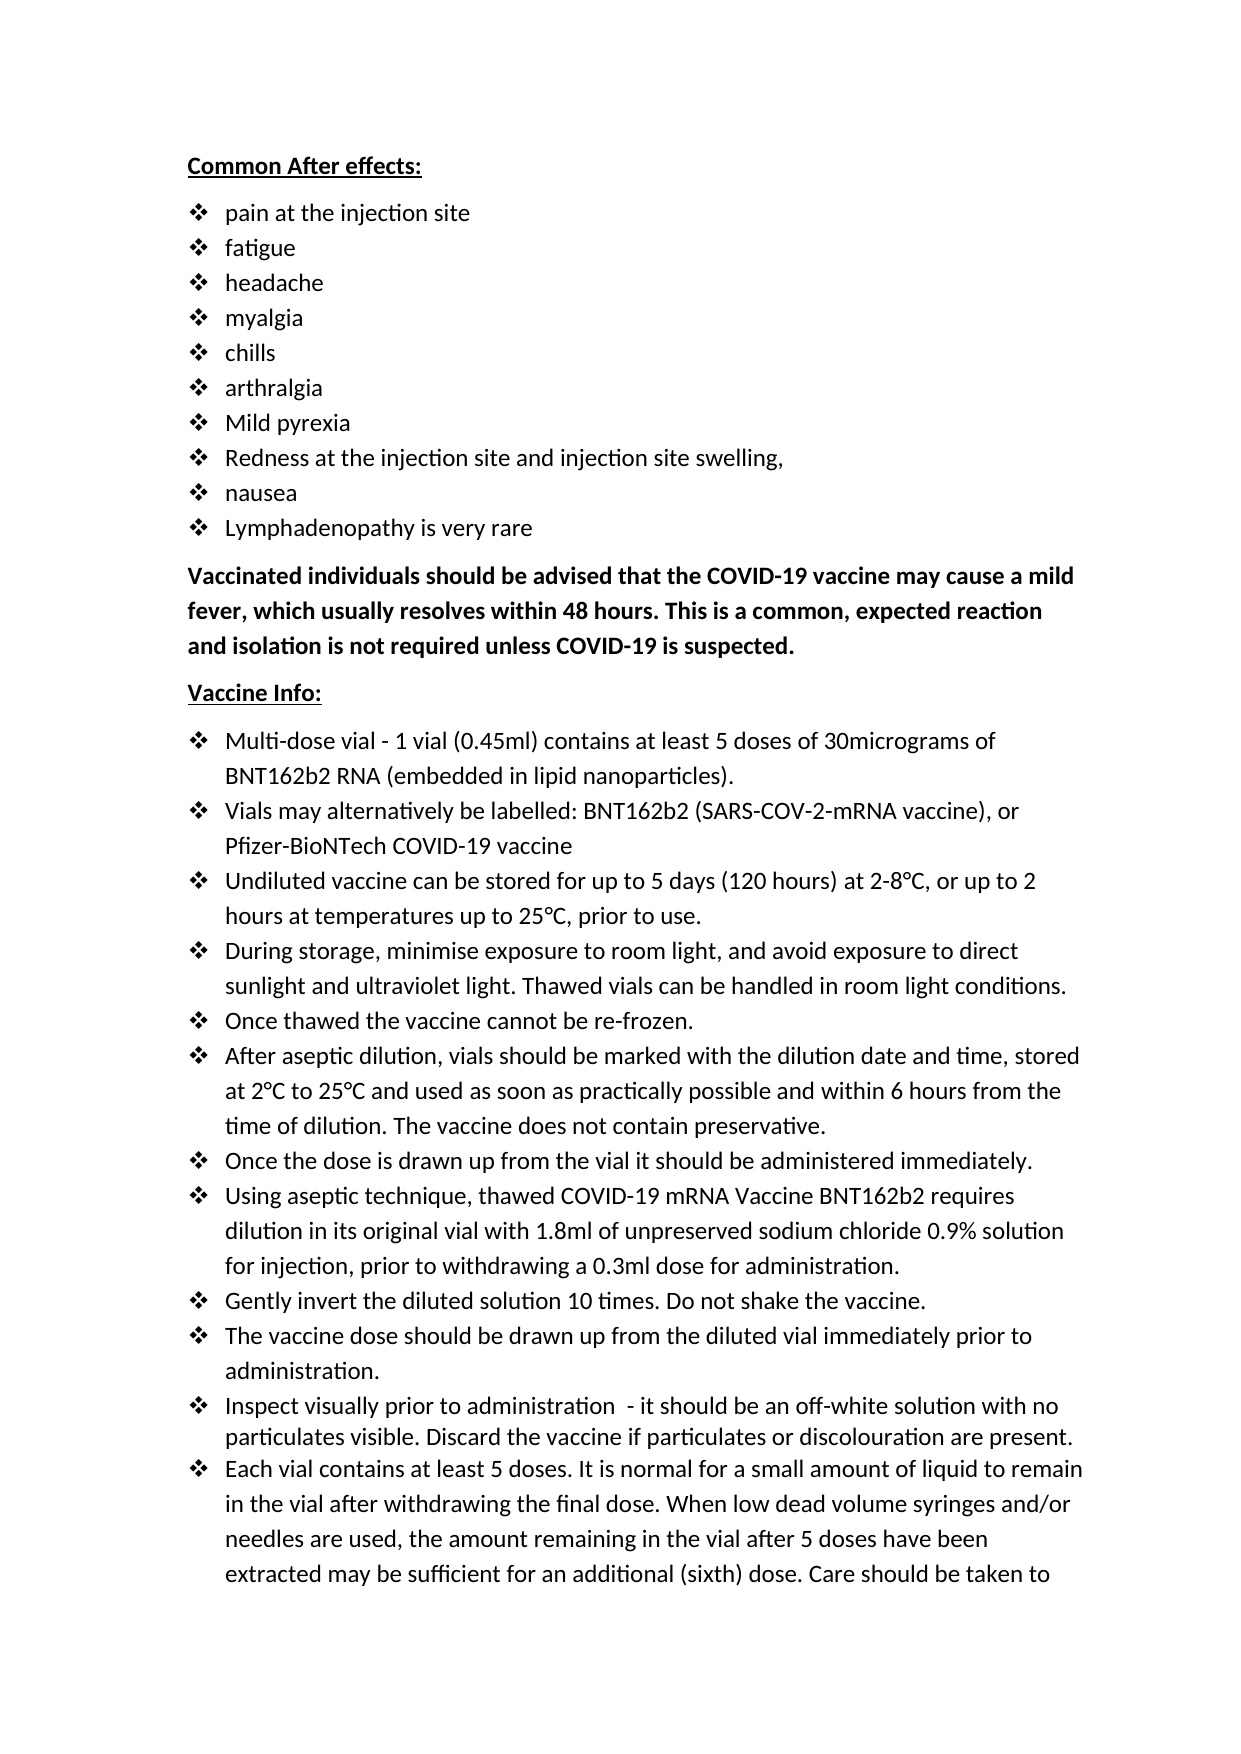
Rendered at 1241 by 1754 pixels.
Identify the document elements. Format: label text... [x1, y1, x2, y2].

list arthralgia [187, 372, 1084, 403]
text Vaccine Info: [150, 677, 1084, 708]
list After aseptic dilution, vials should be marked with the dilution date and time, stored at 2°C to 25°C and used as soon as practically possible and within 6 hours from the time of dilution. The vaccine does not contain preservative. [187, 1040, 1090, 1141]
list Undiluted vaccine can be stored for up to 5 days (120 hours) at 2-8°C, or up to 2 hours at temperatures up to 25°C, prior to use. [187, 865, 1090, 931]
list pain at the injection site [187, 197, 1084, 228]
list Once the dose is drawn up from the vial it should be administered immediately. [187, 1145, 1090, 1176]
list Inspect visually prior to administration - it should be an off-white solution with no particulates visible. Discard the vaccine if particulates or discolouration are present. [187, 1390, 1090, 1452]
list chills [187, 337, 1084, 368]
list Gently invert the diluted solution 10 times. Do not shake the vaccine. [187, 1285, 1090, 1316]
list Vials may alternatively be labelled: BNT162b2 (SARS-COV-2-mRNA vaccine), or Pfizer-BioNTech COVID-19 vaccine [187, 795, 1090, 861]
list Redness at the injection site and injection site swelling, [187, 442, 1084, 473]
list Once thawed the vaccine cannot be re-frozen. [187, 1005, 1090, 1036]
list Using aseptic technique, thawed COVID-19 mRNA Vaccine BNT162b2 requires dilution in its original vial with 1.8ml of unpreserved sodium chloride 0.9% solution for injection, prior to withdrawing a 0.3ml dose for administration. [187, 1180, 1090, 1281]
list fatigue [187, 232, 1084, 263]
list Mild pyrexia [187, 407, 1084, 438]
list myalgia [187, 302, 1084, 333]
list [187, 1453, 1090, 1588]
list The vaccine dose should be drawn up from the diluted vial immediately prior to administration. [187, 1320, 1090, 1386]
list Multi-dose vial - 1 vial (0.45ml) contains at least 5 doses of 30micrograms of BNT162b2 RNA (embedded in lipid nanoparticles). [187, 725, 1090, 791]
text Common After effects: [187, 150, 1084, 181]
list Lymphadenopathy is very rare [187, 512, 1084, 543]
text Vaccinated individuals should be advised that the COVID-19 vaccine may cause a mild fever, which usually resolves within 48 hours. This is a common, expected reaction and isolation is not required unless COVID-19 is suspected. [187, 560, 1084, 661]
list headache [187, 267, 1084, 298]
list nausea [187, 477, 1084, 508]
list During storage, minimise exposure to room light, and avoid exposure to direct sunlight and ultraviolet light. Thawed vials can be handled in room light conditions. [187, 935, 1090, 1001]
